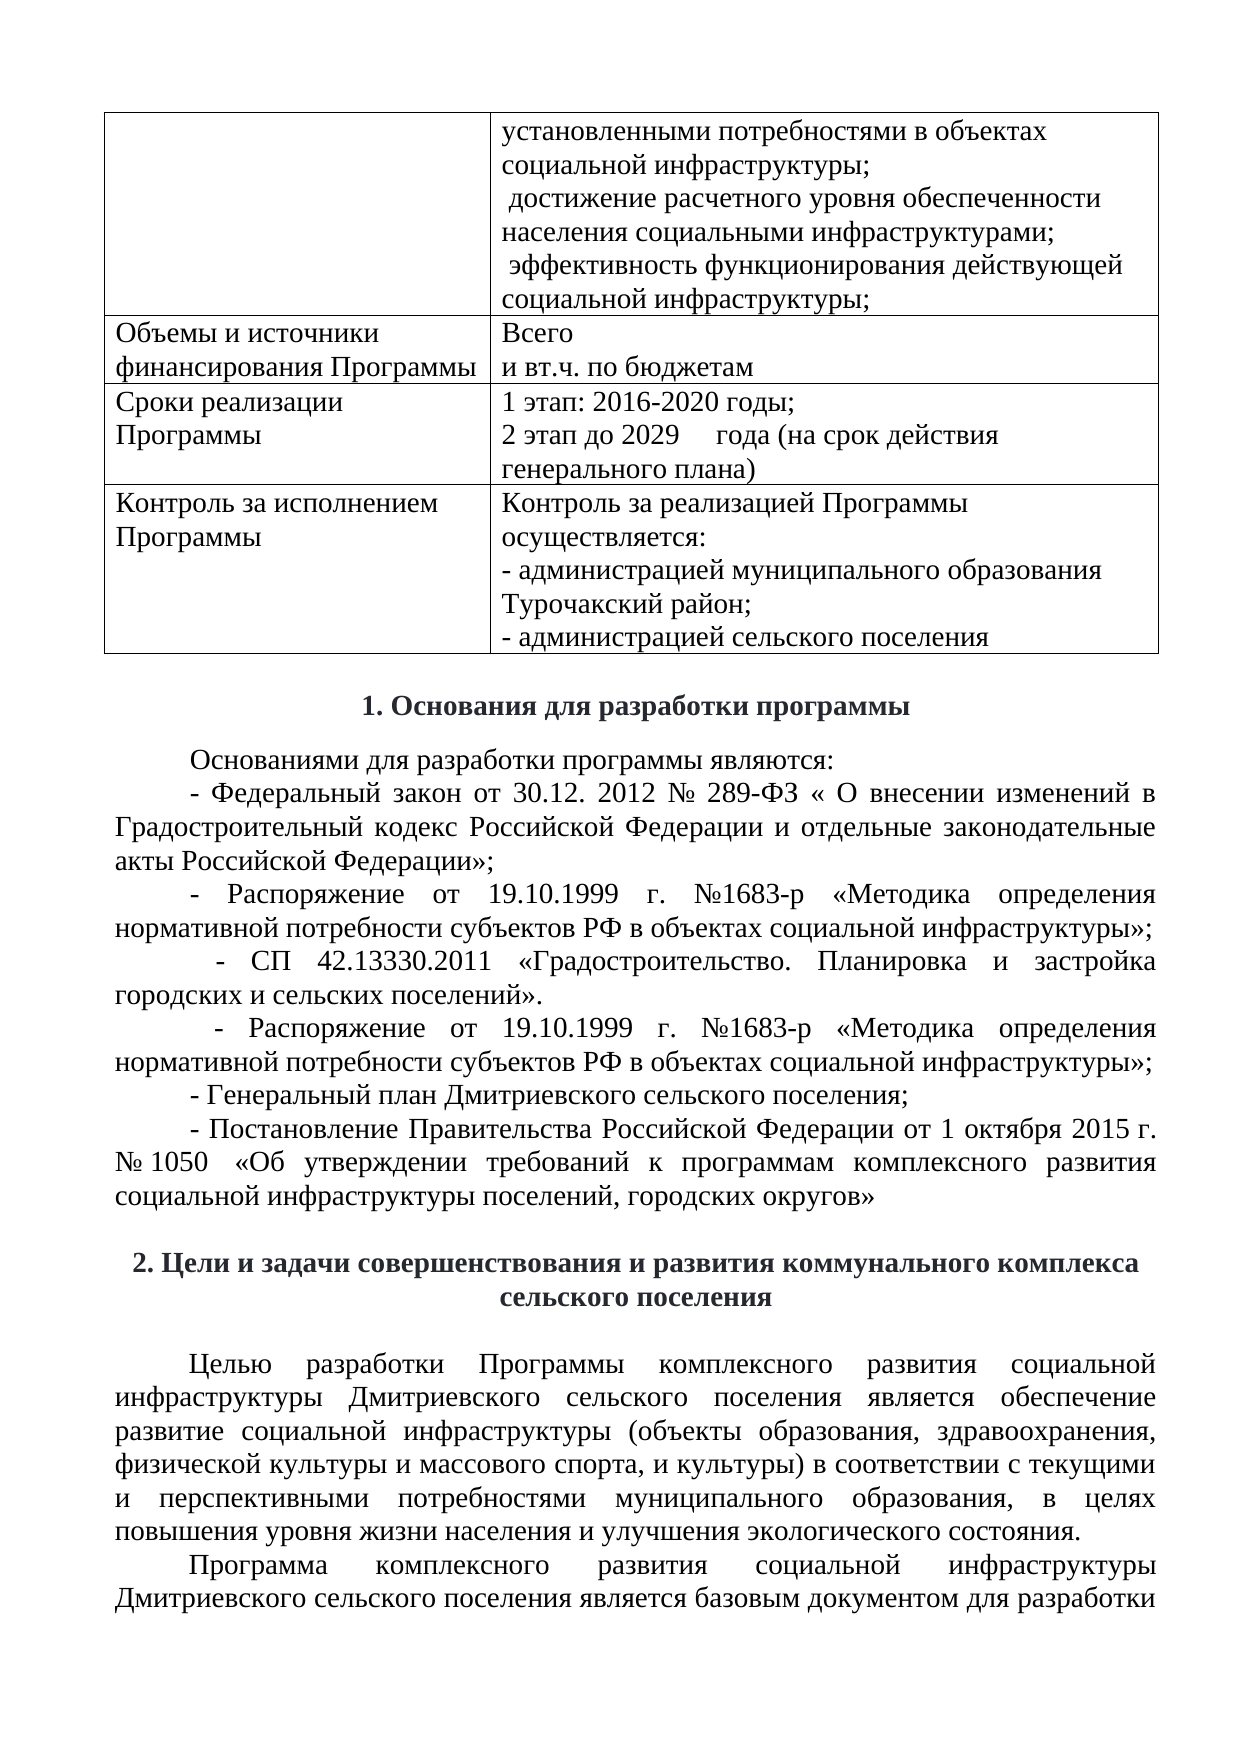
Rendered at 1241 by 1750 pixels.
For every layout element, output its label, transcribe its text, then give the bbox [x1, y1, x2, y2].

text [114, 1547, 1157, 1614]
text - СП 42.13330.2011 «Градостроительство. Планировка и застройка городских и сельских поселений». [114, 943, 1157, 1010]
text 1. Основания для разработки программы [114, 688, 1157, 721]
table_cell Объемы и источники финансирования Программы [105, 316, 490, 383]
text Целью разработки Программы комплексного развития социальной инфраструктуры Дмитриевского сельского поселения является обеспечение развитие социальной инфраструктуры (объекты образования, здравоохранения, физической культуры и массового спорта, и культуры) в соответствии с текущими и перспективными потребностями муниципального образования, в целях повышения уровня жизни населения и улучшения экологического состояния. [114, 1346, 1157, 1547]
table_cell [105, 113, 490, 314]
table_cell Контроль за исполнением Программы [105, 485, 490, 653]
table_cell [491, 113, 1158, 314]
text - Распоряжение от 19.10.1999 г. №1683-р «Методика определения нормативной потребности субъектов РФ в объектах социальной инфраструктуры»; [114, 876, 1157, 943]
text - Распоряжение от 19.10.1999 г. №1683-р «Методика определения нормативной потребности субъектов РФ в объектах социальной инфраструктуры»; [114, 1010, 1157, 1077]
text - Генеральный план Дмитриевского сельского поселения; [114, 1077, 1157, 1111]
table_cell 1 этап: 2016-2020 годы; 2 этап до 2029 года (на срок действия генерального плана) [491, 384, 1158, 484]
text 2. Цели и задачи совершенствования и развития коммунального комплекса сельского поселения [114, 1245, 1157, 1312]
text - Постановление Правительства Российской Федерации от 1 октября . № 1050 «Об утверждении требований к программам комплексного развития социальной инфраструктуры поселений, городских округов» [114, 1111, 1157, 1212]
text - Федеральный закон от 30.12. 2012 № 289-ФЗ « О внесении изменений в Градостроительный кодекс Российской Федерации и отдельные законодательные акты Российской Федерации»; [114, 776, 1157, 876]
table_cell Сроки реализации Программы [105, 384, 490, 484]
text Основаниями для разработки программы являются: [114, 742, 1157, 776]
table_cell Контроль за реализацией Программы осуществляется: - администрацией муниципального образования Турочакский район; - администрацией сельского поселения [491, 485, 1158, 653]
table_cell Всего и вт.ч. по бюджетам [491, 316, 1158, 383]
